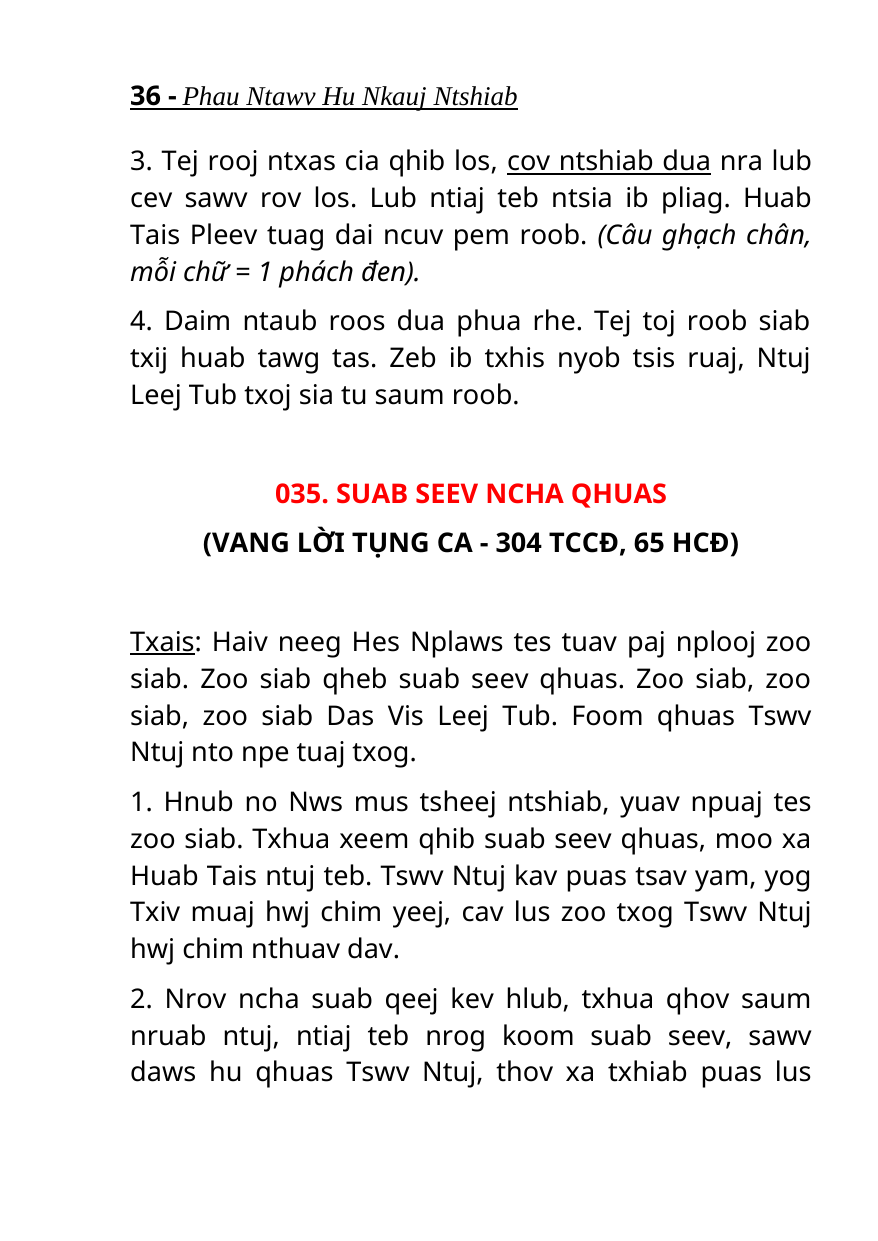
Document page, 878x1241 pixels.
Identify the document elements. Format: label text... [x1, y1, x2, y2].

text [130, 979, 812, 1090]
text 3. Tej rooj ntxas cia qhib los, cov ntshiab dua nra lub cev sawv rov los. Lub ntiaj teb ntsia ib pliag. Huab Tais Pleev tuag dai ncuv pem roob. (Câu ghạch chân, mỗi chữ = 1 phách đen). [130, 142, 812, 289]
subtitle 035. SUAB SEEV NCHA QHUAS [130, 474, 812, 511]
text (VANG LỜI TỤNG CA - 304 TCCĐ, 65 HCĐ) [130, 523, 812, 560]
text 4. Daim ntaub roos dua phua rhe. Tej toj roob siab txij huab tawg tas. Zeb ib txhis nyob tsis ruaj, Ntuj Leej Tub txoj sia tu saum roob. [130, 302, 812, 412]
text Txais: Haiv neeg Hes Nplaws tes tuav paj nplooj zoo siab. Zoo siab qheb suab seev qhuas. Zoo siab, zoo siab, zoo siab Das Vis Leej Tub. Foom qhuas Tswv Ntuj nto npe tuaj txog. [130, 622, 812, 770]
text 1. Hnub no Nws mus tsheej ntshiab, yuav npuaj tes zoo siab. Txhua xeem qhib suab seev qhuas, moo xa Huab Tais ntuj teb. Tswv Ntuj kav puas tsav yam, yog Txiv muaj hwj chim yeej, cav lus zoo txog Tswv Ntuj hwj chim nthuav dav. [130, 782, 812, 967]
